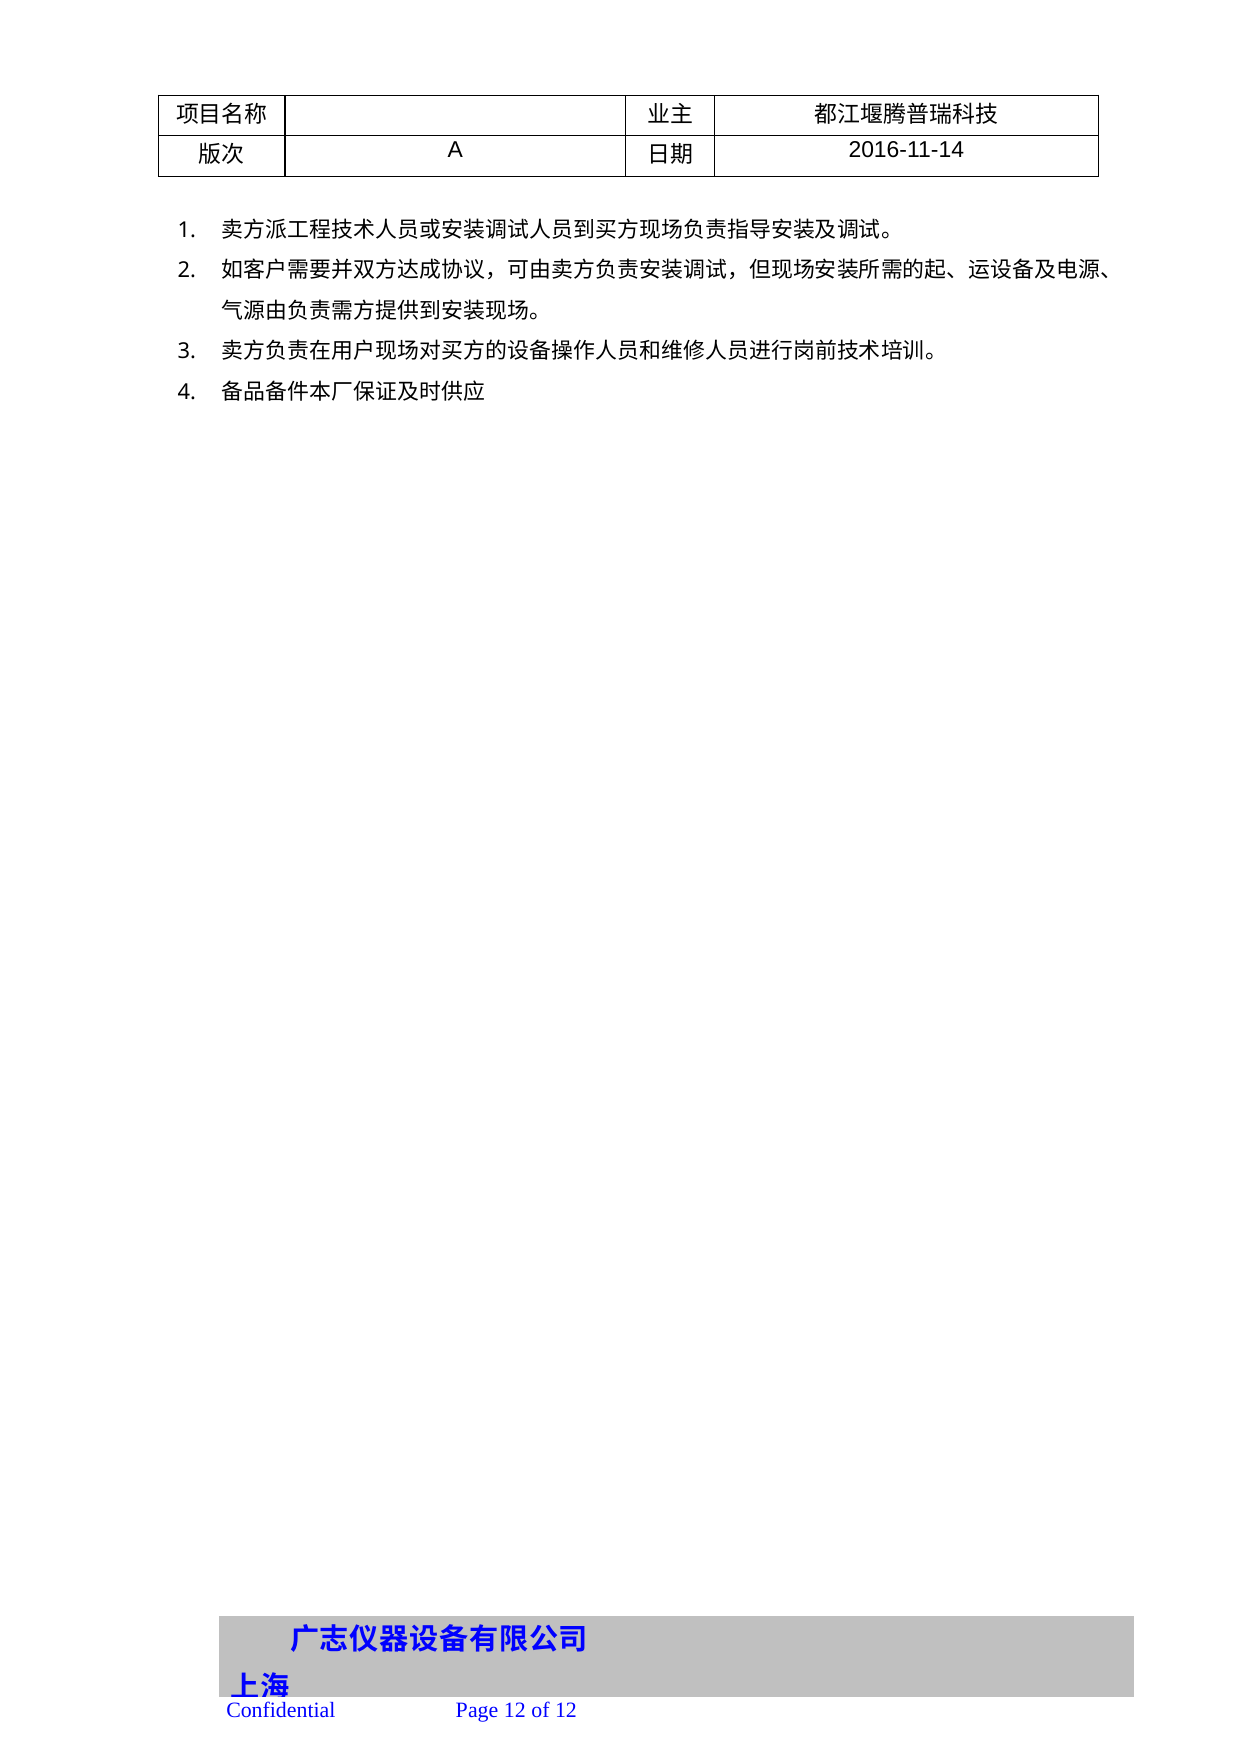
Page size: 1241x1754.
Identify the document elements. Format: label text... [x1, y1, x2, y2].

list 卖方负责在用户现场对买方的设备操作人员和维修人员进行岗前技术培训。 [177, 333, 1123, 365]
list 卖方派工程技术人员或安装调试人员到买方现场负责指导安装及调试。 [177, 211, 1123, 244]
list 如客户需要并双方达成协议，可由卖方负责安装调试，但现场安装所需的起、运设备及电源、气源由负责需方提供到安装现场。 [177, 252, 1123, 325]
list 备品备件本厂保证及时供应 [177, 373, 1123, 406]
